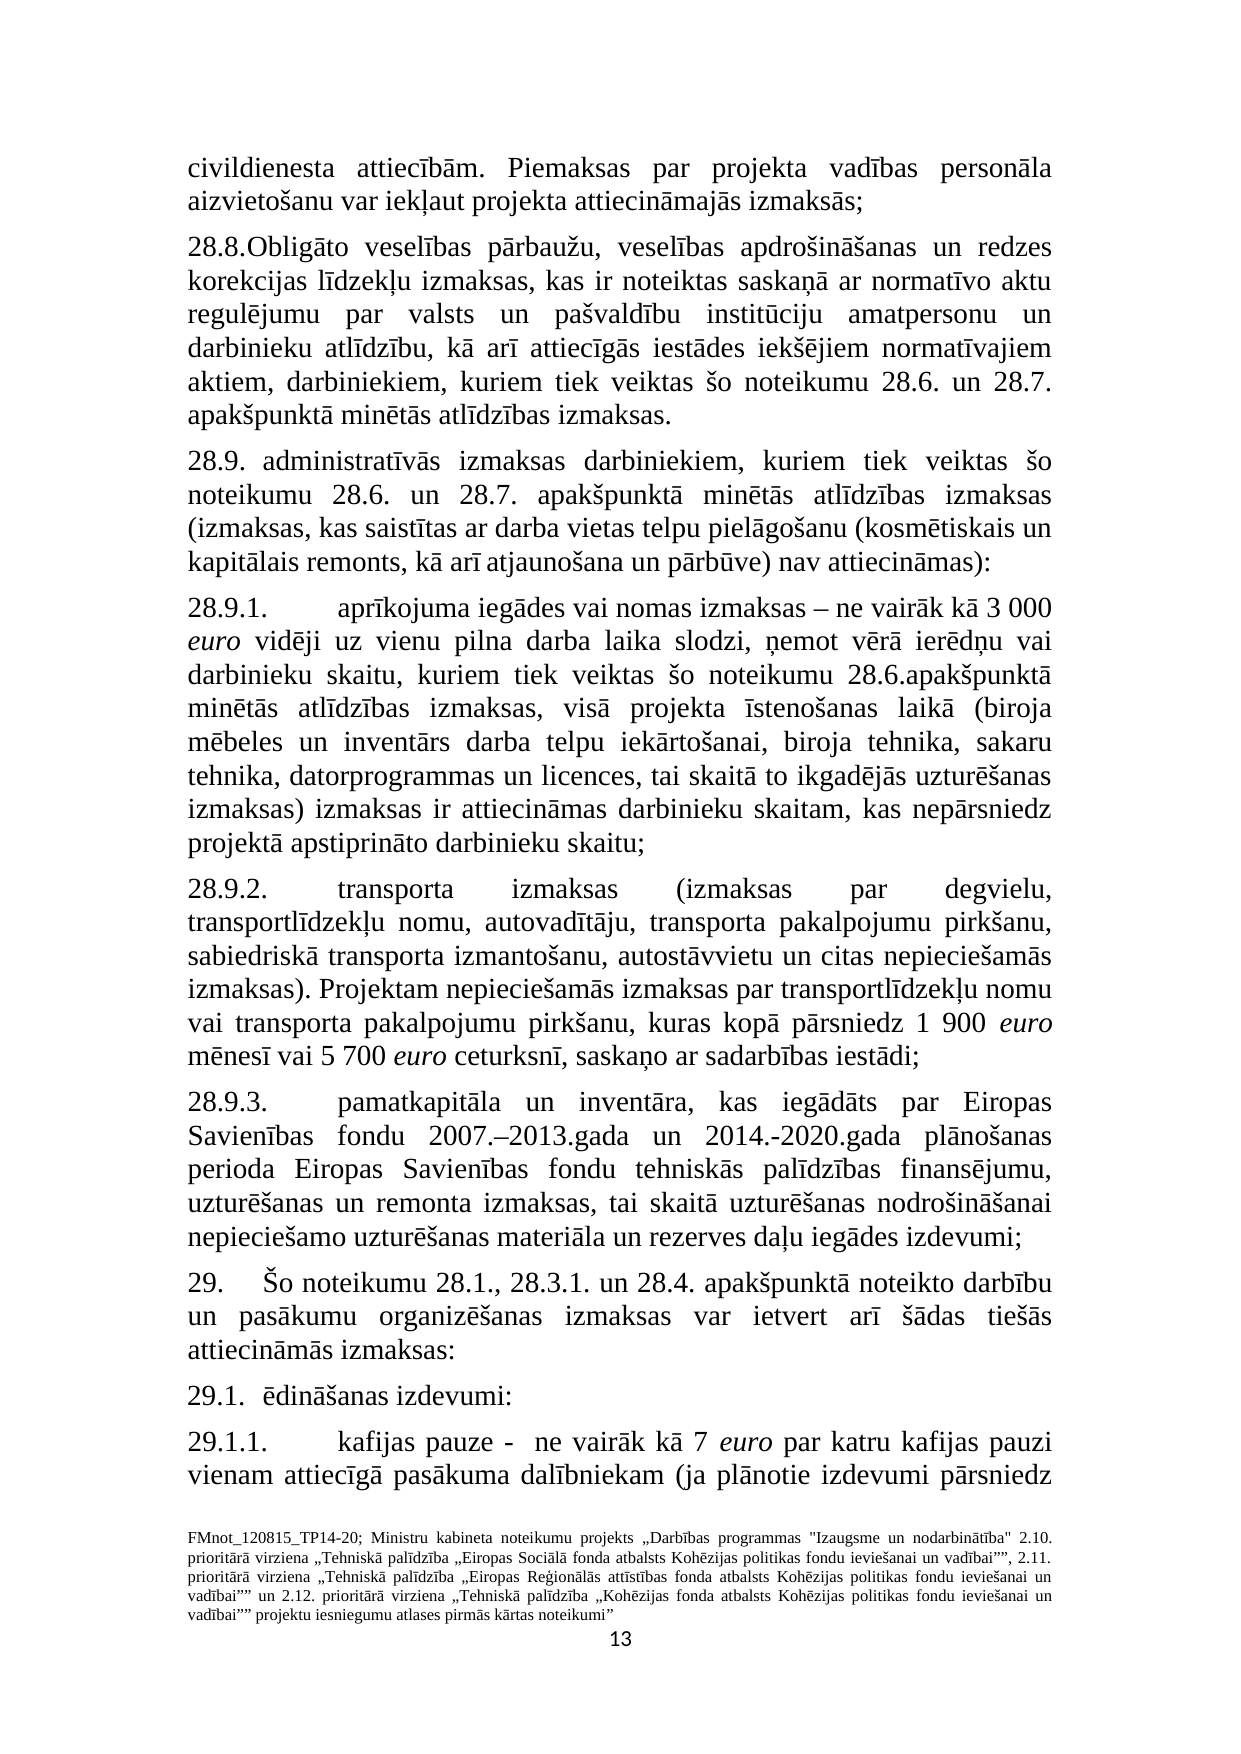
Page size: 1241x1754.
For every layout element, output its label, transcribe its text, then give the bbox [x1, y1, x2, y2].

list transporta izmaksas (izmaksas par degvielu, transportlīdzekļu nomu, autovadītāju, transporta pakalpojumu pirkšanu, sabiedriskā transporta izmantošanu, autostāvvietu un citas nepieciešamās izmaksas). Projektam nepieciešamās izmaksas par transportlīdzekļu nomu vai transporta pakalpojumu pirkšanu, kuras kopā pārsniedz 1 900 euro mēnesī vai 5 700 euro ceturksnī, saskaņo ar sadarbības iestādi; [187, 871, 1053, 1072]
list pamatkapitāla un inventāra, kas iegādāts par Eiropas Savienības fondu 2007.–2013.gada un 2014.-2020.gada plānošanas perioda Eiropas Savienības fondu tehniskās palīdzības finansējumu, uzturēšanas un remonta izmaksas, tai skaitā uzturēšanas nodrošināšanai nepieciešamo uzturēšanas materiāla un rezerves daļu iegādes izdevumi; [187, 1084, 1053, 1252]
list Obligāto veselības pārbaužu, veselības apdrošināšanas un redzes korekcijas līdzekļu izmaksas, kas ir noteiktas saskaņā ar normatīvo aktu regulējumu par valsts un pašvaldību institūciju amatpersonu un darbinieku atlīdzību, kā arī attiecīgās iestādes iekšējiem normatīvajiem aktiem, darbiniekiem, kuriem tiek veiktas šo noteikumu 28.6. un 28.7. apakšpunktā minētās atlīdzības izmaksas. [187, 229, 1053, 431]
list administratīvās izmaksas darbiniekiem, kuriem tiek veiktas šo noteikumu 28.6. un 28.7. apakšpunktā minētās atlīdzības izmaksas (izmaksas, kas saistītas ar darba vietas telpu pielāgošanu (kosmētiskais un kapitālais remonts, kā arī atjaunošana un pārbūve) nav attiecināmas): [187, 443, 1053, 577]
list Šo noteikumu 28.1., 28.3.1. un 28.4. apakšpunktā noteikto darbību un pasākumu organizēšanas izmaksas var ietvert arī šādas tiešās attiecināmās izmaksas: [187, 1265, 1053, 1365]
list ēdināšanas izdevumi: [187, 1378, 1053, 1411]
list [187, 1424, 1053, 1491]
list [187, 150, 1053, 217]
list aprīkojuma iegādes vai nomas izmaksas – ne vairāk kā 3 000 euro vidēji uz vienu pilna darba laika slodzi, ņemot vērā ierēdņu vai darbinieku skaitu, kuriem tiek veiktas šo noteikumu 28.6.apakšpunktā minētās atlīdzības izmaksas, visā projekta īstenošanas laikā (biroja mēbeles un inventārs darba telpu iekārtošanai, biroja tehnika, sakaru tehnika, datorprogrammas un licences, tai skaitā to ikgadējās uzturēšanas izmaksas) izmaksas ir attiecināmas darbinieku skaitam, kas nepārsniedz projektā apstiprināto darbinieku skaitu; [187, 590, 1053, 858]
